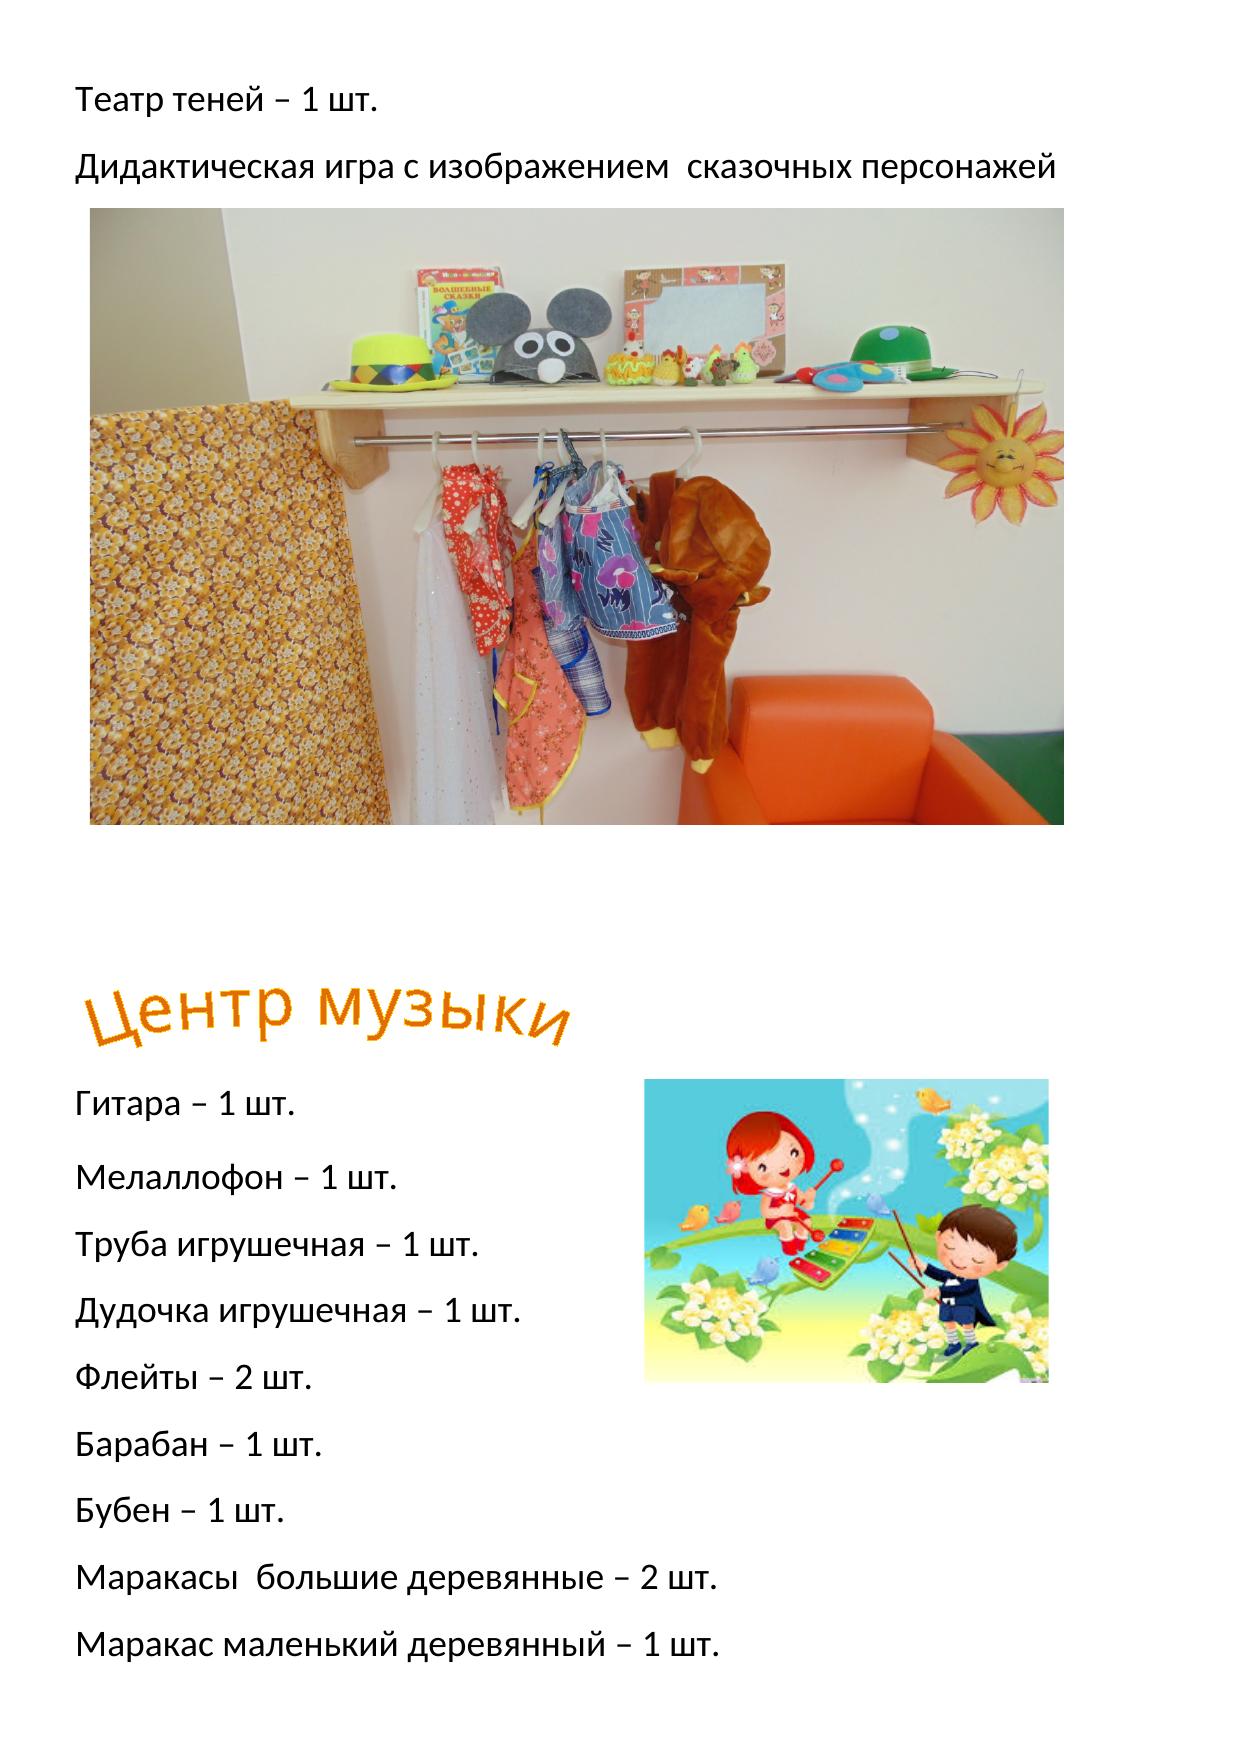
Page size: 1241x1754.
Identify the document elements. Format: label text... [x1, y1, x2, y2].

picture [89, 208, 1064, 825]
text Дидактическая игра с изображением сказочных персонажей [75, 142, 1165, 187]
text Барабан – 1 шт. [75, 1419, 1165, 1465]
text Флейты – 2 шт. [75, 1353, 1165, 1399]
text Маракасы большие деревянные – 2 шт. [75, 1553, 1165, 1599]
text Гитара – 1 шт. [75, 1079, 1165, 1125]
text Труба игрушечная – 1 шт. [75, 1219, 1165, 1265]
text Театр теней – 1 шт. [75, 75, 1165, 121]
text Маракас маленький деревянный – 1 шт. [75, 1619, 1165, 1665]
text Бубен – 1 шт. [75, 1486, 1165, 1532]
picture [644, 1199, 1049, 1219]
picture [644, 1125, 1049, 1153]
text Мелаллофон – 1 шт. [75, 1153, 1165, 1199]
picture [644, 1265, 1049, 1286]
text Дудочка игрушечная – 1 шт. [75, 1286, 1165, 1332]
picture [644, 1332, 1049, 1353]
